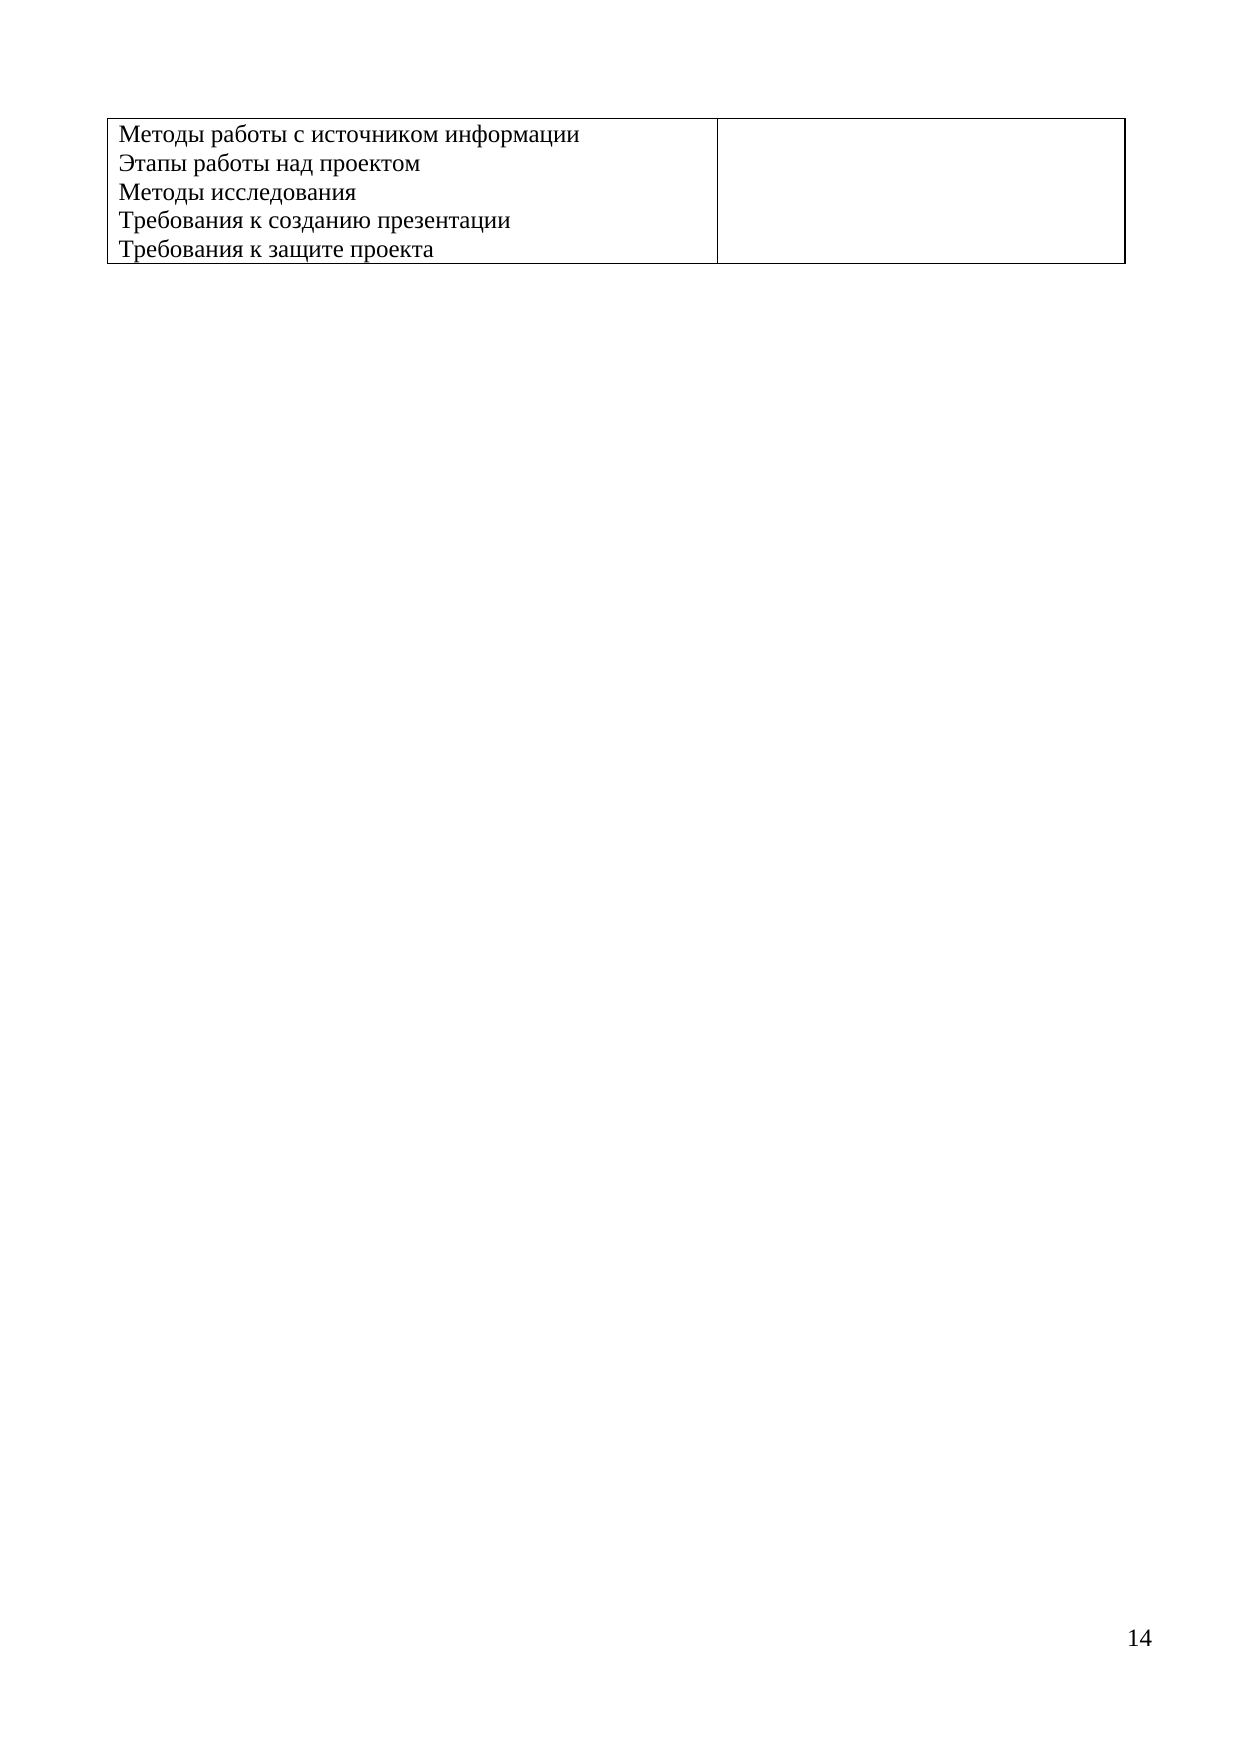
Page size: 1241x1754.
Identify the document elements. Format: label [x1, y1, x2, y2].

table_cell [718, 119, 1124, 263]
table_cell [108, 119, 717, 263]
